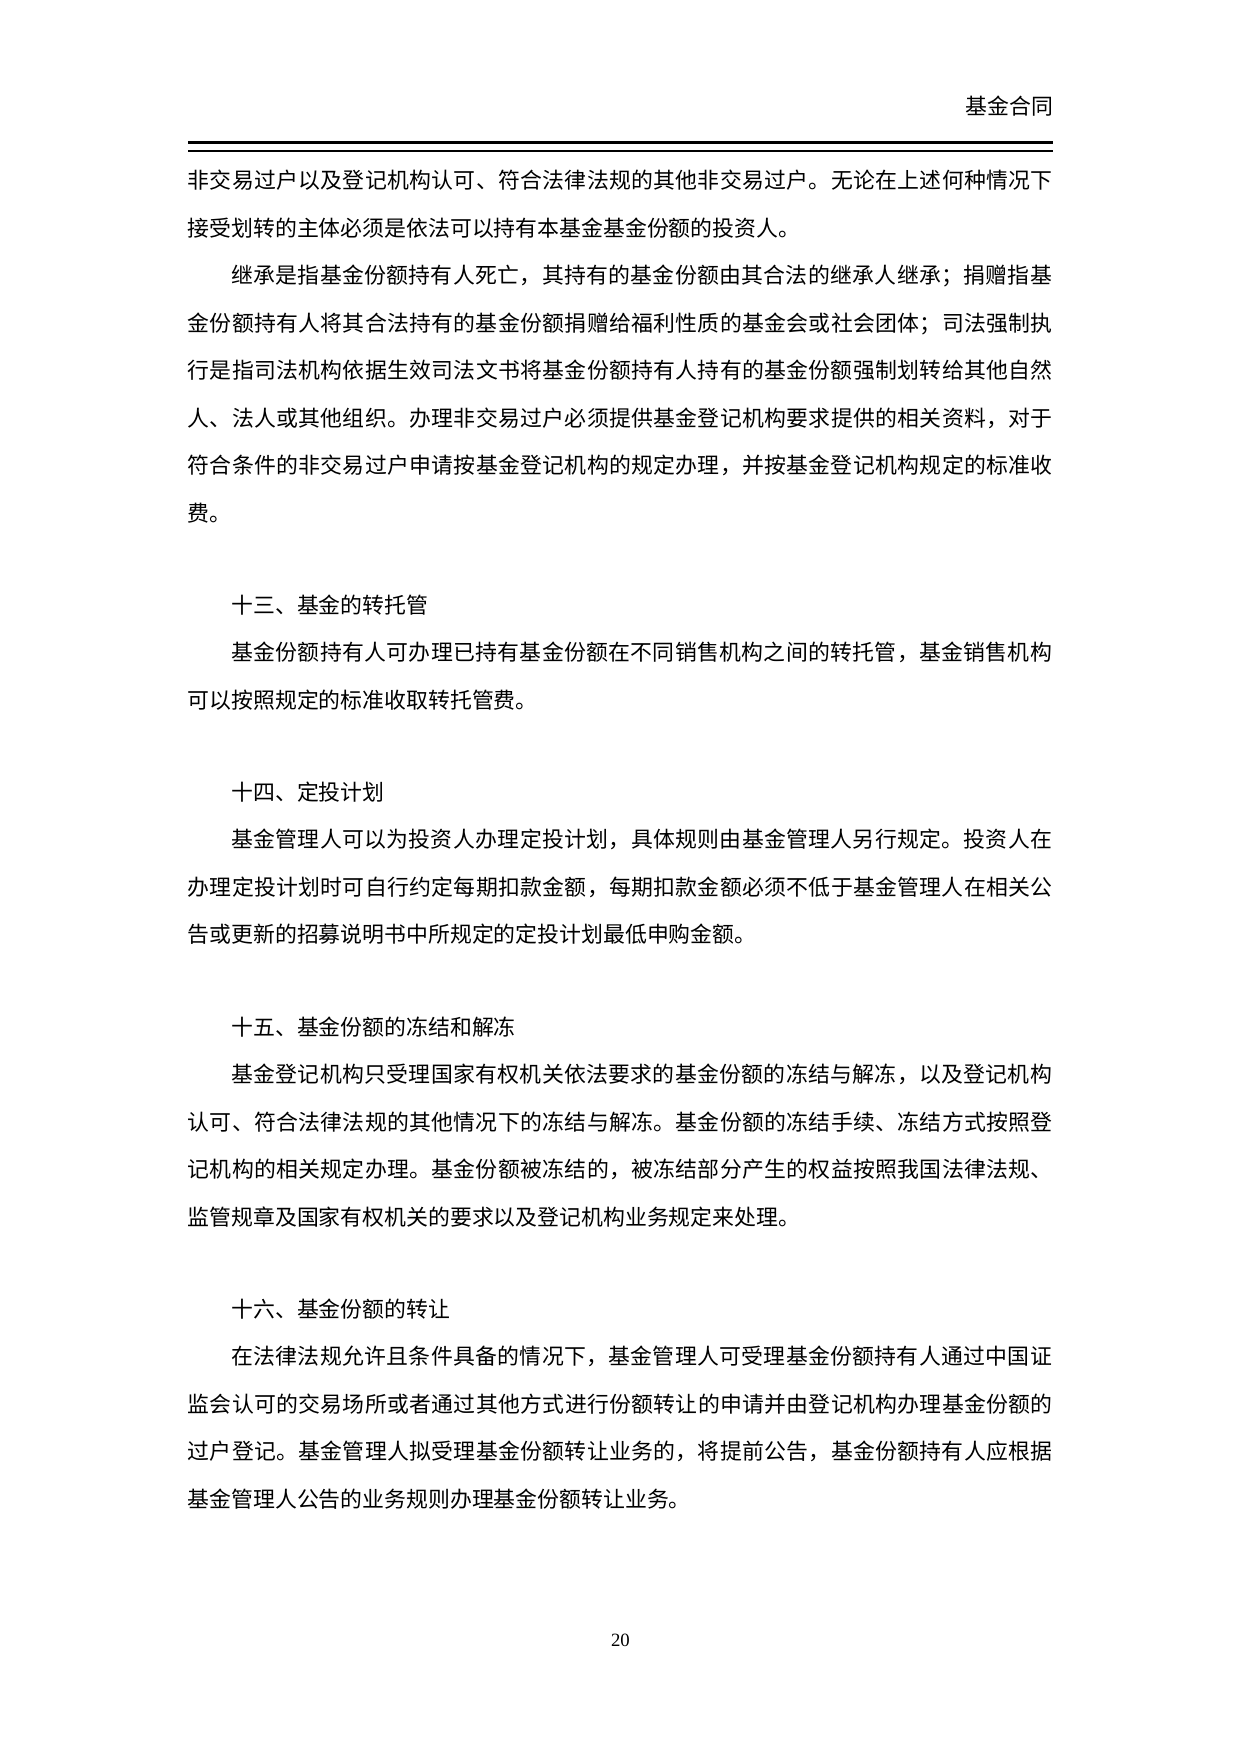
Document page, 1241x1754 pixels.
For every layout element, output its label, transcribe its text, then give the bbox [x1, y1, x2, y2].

text 基金份额持有人可办理已持有基金份额在不同销售机构之间的转托管，基金销售机构可以按照规定的标准收取转托管费。 [187, 635, 1053, 714]
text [187, 163, 1053, 242]
text 十五、基金份额的冻结和解冻 [187, 1009, 1053, 1041]
text 十四、定投计划 [187, 775, 1053, 807]
text 十六、基金份额的转让 [187, 1292, 1053, 1323]
text 在法律法规允许且条件具备的情况下，基金管理人可受理基金份额持有人通过中国证监会认可的交易场所或者通过其他方式进行份额转让的申请并由登记机构办理基金份额的过户登记。基金管理人拟受理基金份额转让业务的，将提前公告，基金份额持有人应根据基金管理人公告的业务规则办理基金份额转让业务。 [187, 1339, 1053, 1513]
text 基金登记机构只受理国家有权机关依法要求的基金份额的冻结与解冻，以及登记机构认可、符合法律法规的其他情况下的冻结与解冻。基金份额的冻结手续、冻结方式按照登记机构的相关规定办理。基金份额被冻结的，被冻结部分产生的权益按照我国法律法规、监管规章及国家有权机关的要求以及登记机构业务规定来处理。 [187, 1057, 1053, 1231]
text 继承是指基金份额持有人死亡，其持有的基金份额由其合法的继承人继承；捐赠指基金份额持有人将其合法持有的基金份额捐赠给福利性质的基金会或社会团体；司法强制执行是指司法机构依据生效司法文书将基金份额持有人持有的基金份额强制划转给其他自然人、法人或其他组织。办理非交易过户必须提供基金登记机构要求提供的相关资料，对于符合条件的非交易过户申请按基金登记机构的规定办理，并按基金登记机构规定的标准收费。 [187, 258, 1053, 527]
text 十三、基金的转托管 [187, 588, 1053, 619]
text 基金管理人可以为投资人办理定投计划，具体规则由基金管理人另行规定。投资人在办理定投计划时可自行约定每期扣款金额，每期扣款金额必须不低于基金管理人在相关公告或更新的招募说明书中所规定的定投计划最低申购金额。 [187, 822, 1053, 949]
